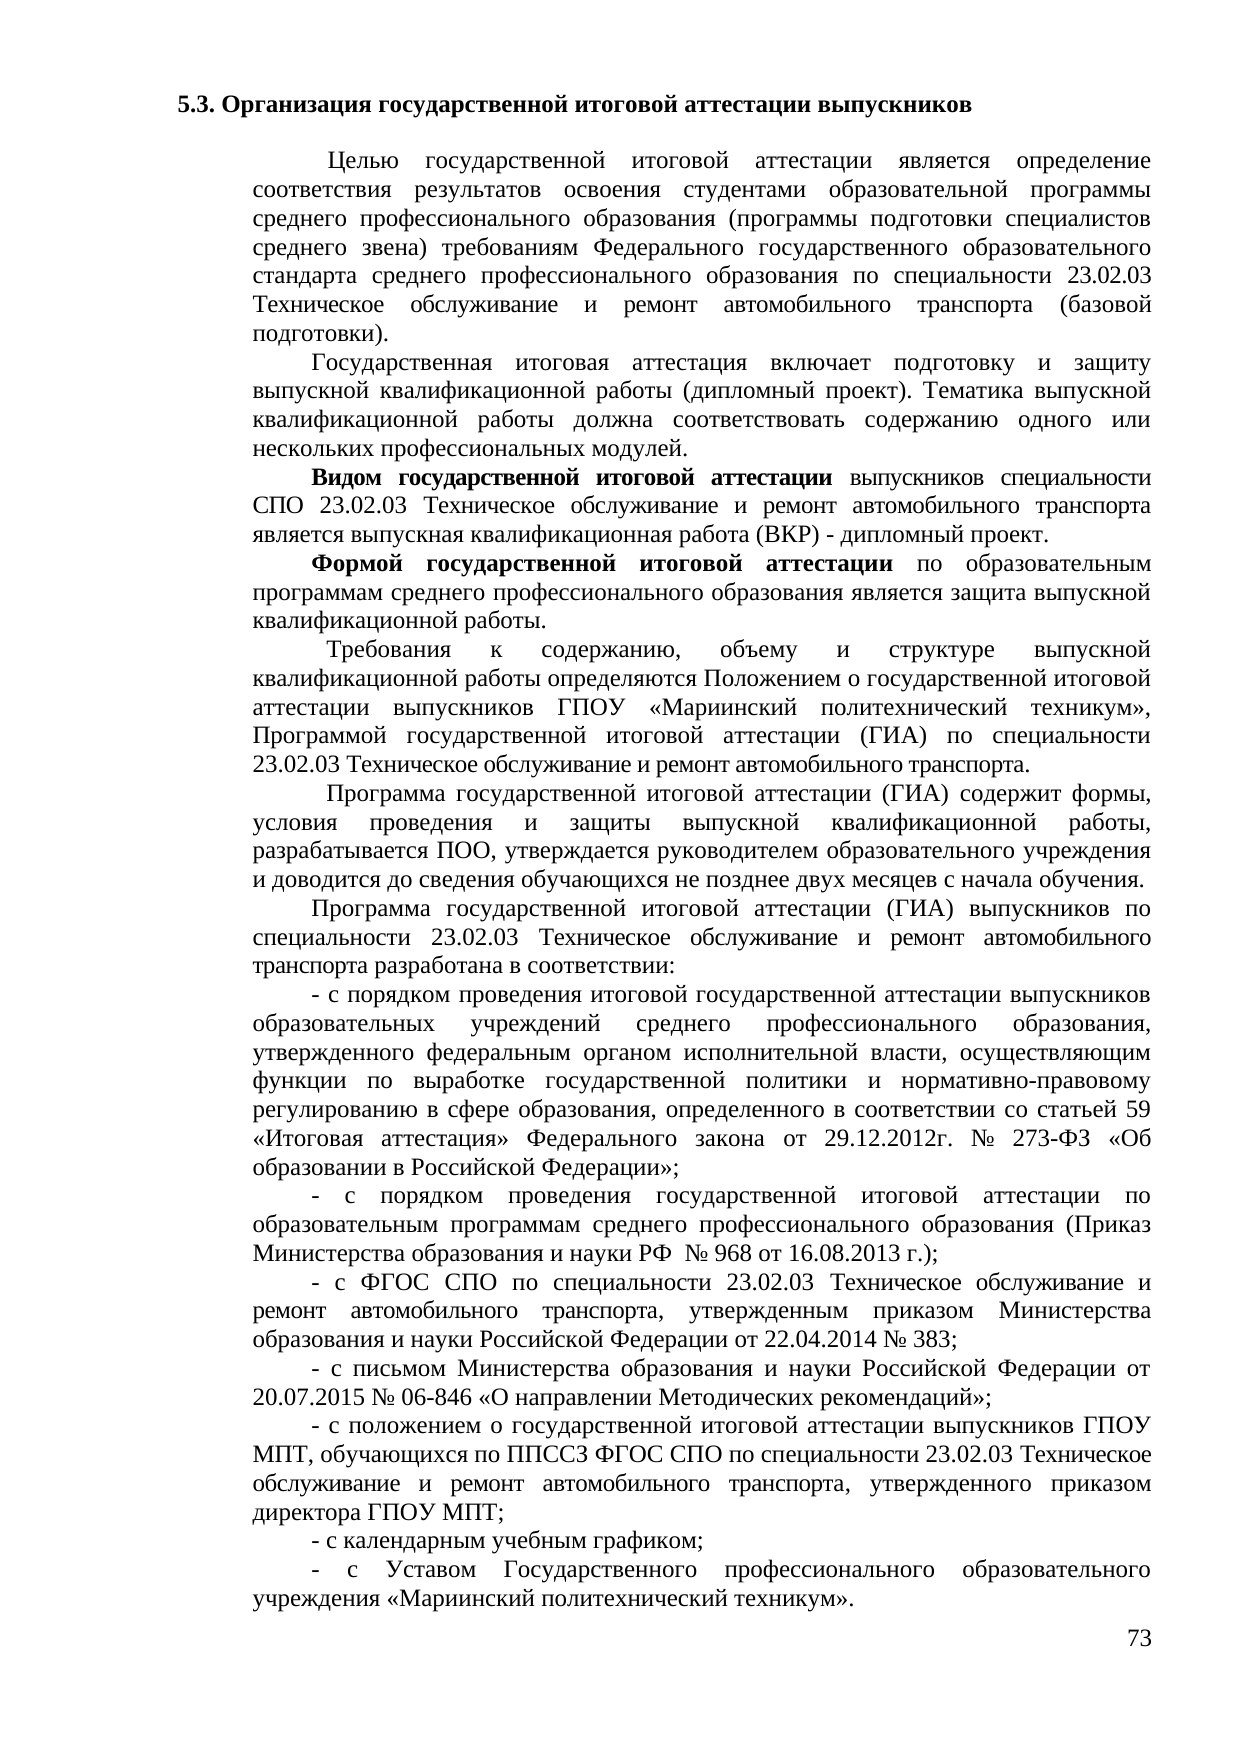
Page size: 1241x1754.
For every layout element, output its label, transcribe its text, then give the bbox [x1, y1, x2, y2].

text - с календарным учебным графиком; [252, 1525, 1152, 1554]
text - с ФГОС СПО по специальности 23.02.03 Техническое обслуживание и ремонт автомобильного транспорта, утвержденным приказом Министерства образования и науки Российской Федерации от 22.04.2014 № 383; [252, 1267, 1152, 1353]
text - с порядком проведения государственной итоговой аттестации по образовательным программам среднего профессионального образования (Приказ Министерства образования и науки РФ № 968 от 16.08.2013 г.); [252, 1180, 1152, 1267]
text Формой государственной итоговой аттестации по образовательным программам среднего профессионального образования является защита выпускной квалификационной работы. [252, 548, 1152, 634]
text - с Уставом Государственного профессионального образовательного учреждения «Мариинский политехнический техникум». [252, 1554, 1152, 1612]
text Программа государственной итоговой аттестации (ГИА) выпускников по специальности 23.02.03 Техническое обслуживание и ремонт автомобильного транспорта разработана в соответствии: [252, 893, 1152, 979]
text Государственная итоговая аттестация включает подготовку и защиту выпускной квалификационной работы (дипломный проект). Тематика выпускной квалификационной работы должна соответствовать содержанию одного или нескольких профессиональных модулей. [252, 347, 1152, 462]
text Программа государственной итоговой аттестации (ГИА) содержит формы, условия проведения и защиты выпускной квалификационной работы, разрабатывается ПОО, утверждается руководителем образовательного учреждения и доводится до сведения обучающихся не позднее двух месяцев с начала обучения. [252, 778, 1152, 893]
text - с письмом Министерства образования и науки Российской Федерации от 20.07.2015 № 06-846 «О направлении Методических рекомендаций»; [252, 1353, 1152, 1410]
text 5.3. Организация государственной итоговой аттестации выпускников [177, 89, 1152, 117]
text Целью государственной итоговой аттестации является определение соответствия результатов освоения студентами образовательной программы среднего профессионального образования (программы подготовки специалистов среднего звена) требованиям Федерального государственного образовательного стандарта среднего профессионального образования по специальности 23.02.03 Техническое обслуживание и ремонт автомобильного транспорта (базовой подготовки). [252, 145, 1152, 347]
text Требования к содержанию, объему и структуре выпускной квалификационной работы определяются Положением о государственной итоговой аттестации выпускников ГПОУ «Мариинский политехнический техникум», Программой государственной итоговой аттестации (ГИА) по специальности 23.02.03 Техническое обслуживание и ремонт автомобильного транспорта. [252, 634, 1152, 778]
text - с положением о государственной итоговой аттестации выпускников ГПОУ МПТ, обучающихся по ППССЗ ФГОС СПО по специальности 23.02.03 Техническое обслуживание и ремонт автомобильного транспорта, утвержденного приказом директора ГПОУ МПТ; [252, 1410, 1152, 1525]
text - с порядком проведения итоговой государственной аттестации выпускников образовательных учреждений среднего профессионального образования, утвержденного федеральным органом исполнительной власти, осуществляющим функции по выработке государственной политики и нормативно-правовому регулированию в сфере образования, определенного в соответствии со статьей 59 «Итоговая аттестация» Федерального закона от 29.12.2012г. № 273-ФЗ «Об образовании в Российской Федерации»; [252, 979, 1152, 1180]
text Видом государственной итоговой аттестации выпускников специальности СПО 23.02.03 Техническое обслуживание и ремонт автомобильного транспорта является выпускная квалификационная работа (ВКР) - дипломный проект. [252, 462, 1152, 548]
